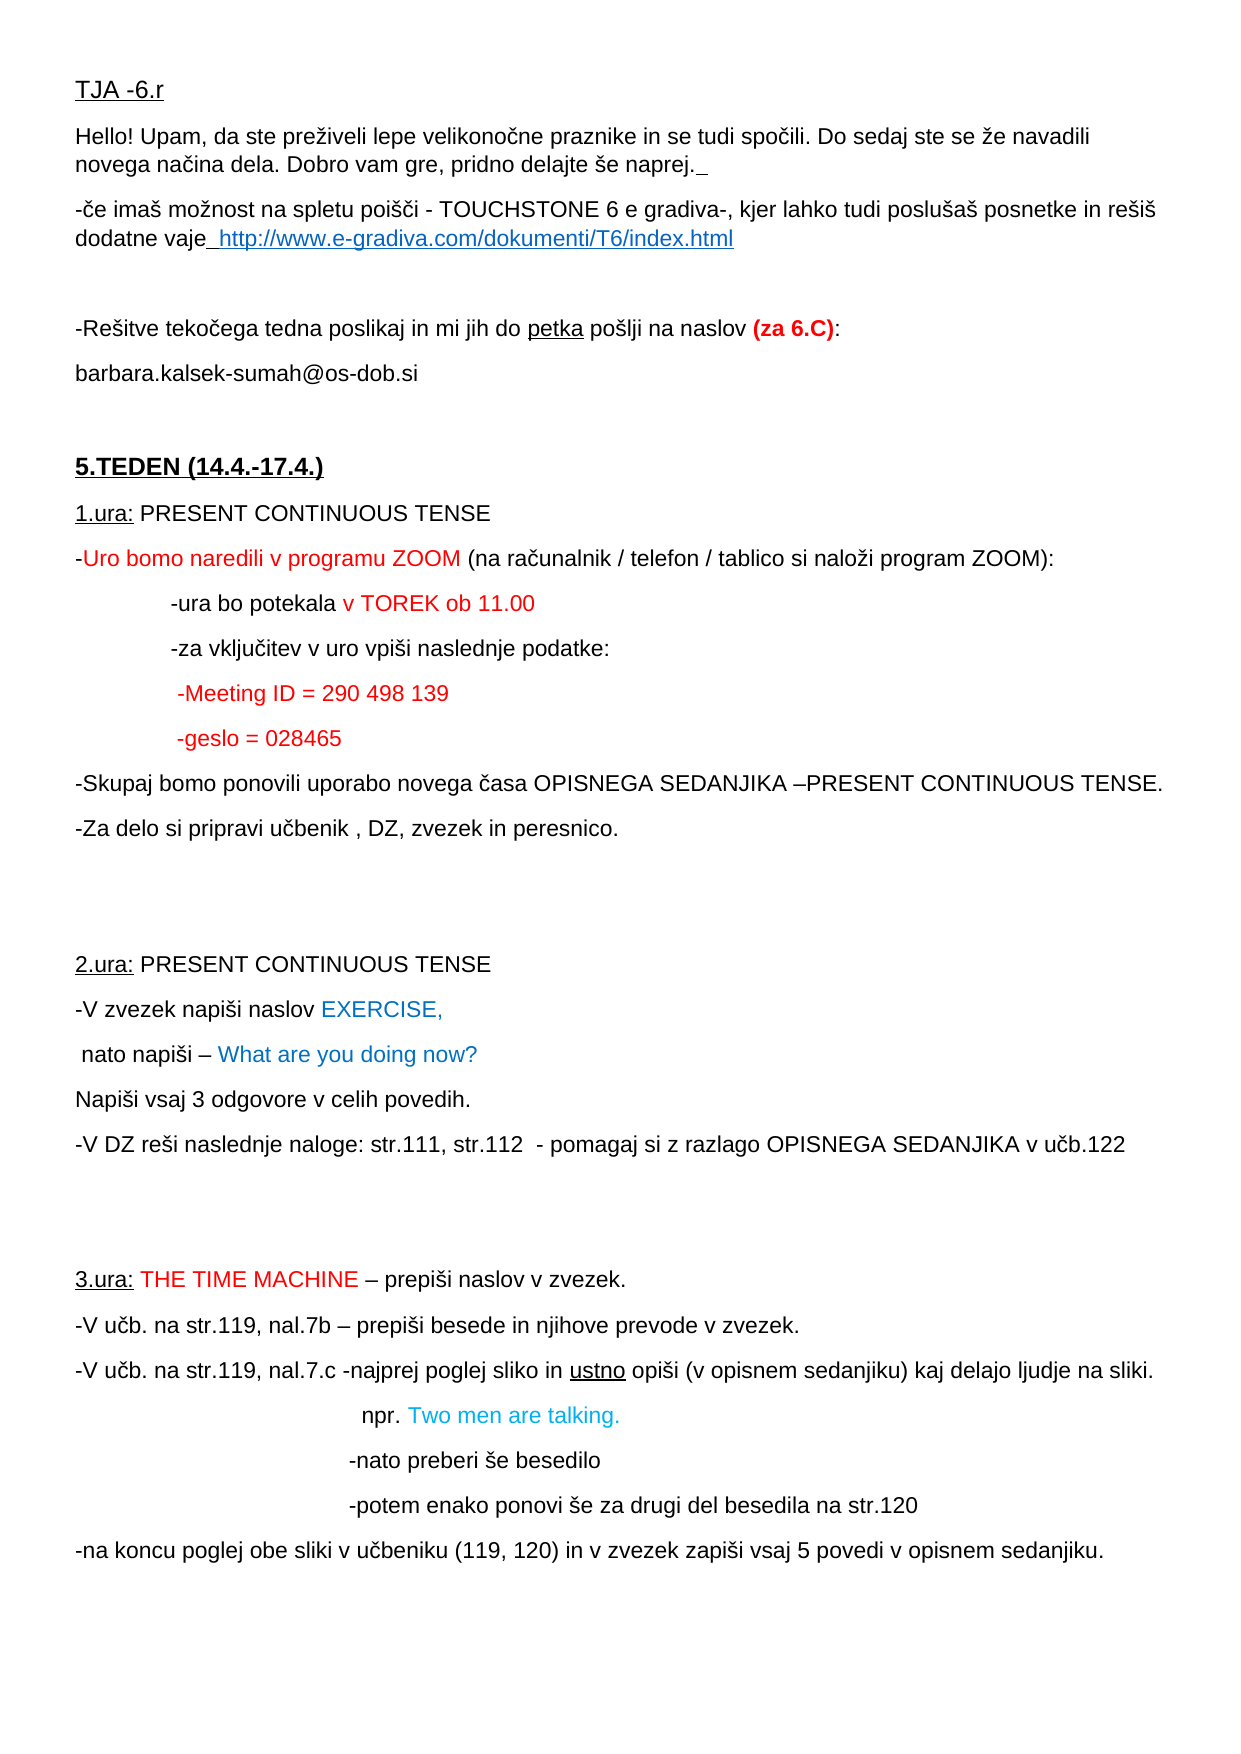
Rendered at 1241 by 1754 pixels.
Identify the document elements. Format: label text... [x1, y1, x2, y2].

text -za vključitev v uro vpiši naslednje podatke: [75, 635, 1165, 661]
text -V učb. na str.119, nal.7b – prepiši besede in njihove prevode v zvezek. [75, 1312, 1165, 1338]
text nato napiši – What are you doing now? [75, 1041, 1165, 1067]
text 5.TEDEN (14.4.-17.4.) [75, 452, 1165, 481]
text -geslo = 028465 [75, 725, 1165, 752]
text -Rešitve tekočega tedna poslikaj in mi jih do petka pošlji na naslov (za 6.C): [75, 315, 1165, 341]
text -Skupaj bomo ponovili uporabo novega časa OPISNEGA SEDANJIKA –PRESENT CONTINUOUS TENSE. [75, 770, 1165, 797]
text -V učb. na str.119, nal.7.c -najprej poglej sliko in ustno opiši (v opisnem sedanjiku) kaj delajo ljudje na sliki. [75, 1357, 1165, 1383]
text -Uro bomo naredili v programu ZOOM (na računalnik / telefon / tablico si naloži program ZOOM): [75, 545, 1165, 571]
text Hello! Upam, da ste preživeli lepe velikonočne praznike in se tudi spočili. Do sedaj ste se že navadili novega načina dela. Dobro vam gre, pridno delajte še naprej. [75, 123, 1165, 177]
text Napiši vsaj 3 odgovore v celih povedih. [75, 1086, 1165, 1112]
text -nato preberi še besedilo [75, 1447, 1165, 1473]
text TJA -6.r [75, 75, 1165, 104]
text -Za delo si pripravi učbenik , DZ, zvezek in peresnico. [75, 815, 1165, 842]
text -na koncu poglej obe sliki v učbeniku (119, 120) in v zvezek zapiši vsaj 5 povedi v opisnem sedanjiku. [75, 1537, 1165, 1563]
text -ura bo potekala v TOREK ob 11.00 [75, 590, 1165, 616]
text barbara.kalsek-sumah@os-dob.si [75, 360, 1165, 386]
text -V zvezek napiši naslov EXERCISE, [75, 996, 1165, 1022]
text 3.ura: THE TIME MACHINE – prepiši naslov v zvezek. [75, 1266, 1165, 1293]
text -potem enako ponovi še za drugi del besedila na str.120 [75, 1492, 1165, 1518]
text npr. Two men are talking. [75, 1402, 1165, 1428]
text 2.ura: PRESENT CONTINUOUS TENSE [75, 951, 1165, 977]
text -V DZ reši naslednje naloge: str.111, str.112 - pomagaj si z razlago OPISNEGA SEDANJIKA v učb.122 [75, 1131, 1165, 1157]
text -Meeting ID = 290 498 139 [75, 680, 1165, 706]
text 1.ura: PRESENT CONTINUOUS TENSE [75, 500, 1165, 526]
text -če imaš možnost na spletu poišči - TOUCHSTONE 6 e gradiva-, kjer lahko tudi poslušaš posnetke in rešiš dodatne vaje http://www.e-gradiva.com/dokumenti/T6/index.html [75, 196, 1165, 251]
